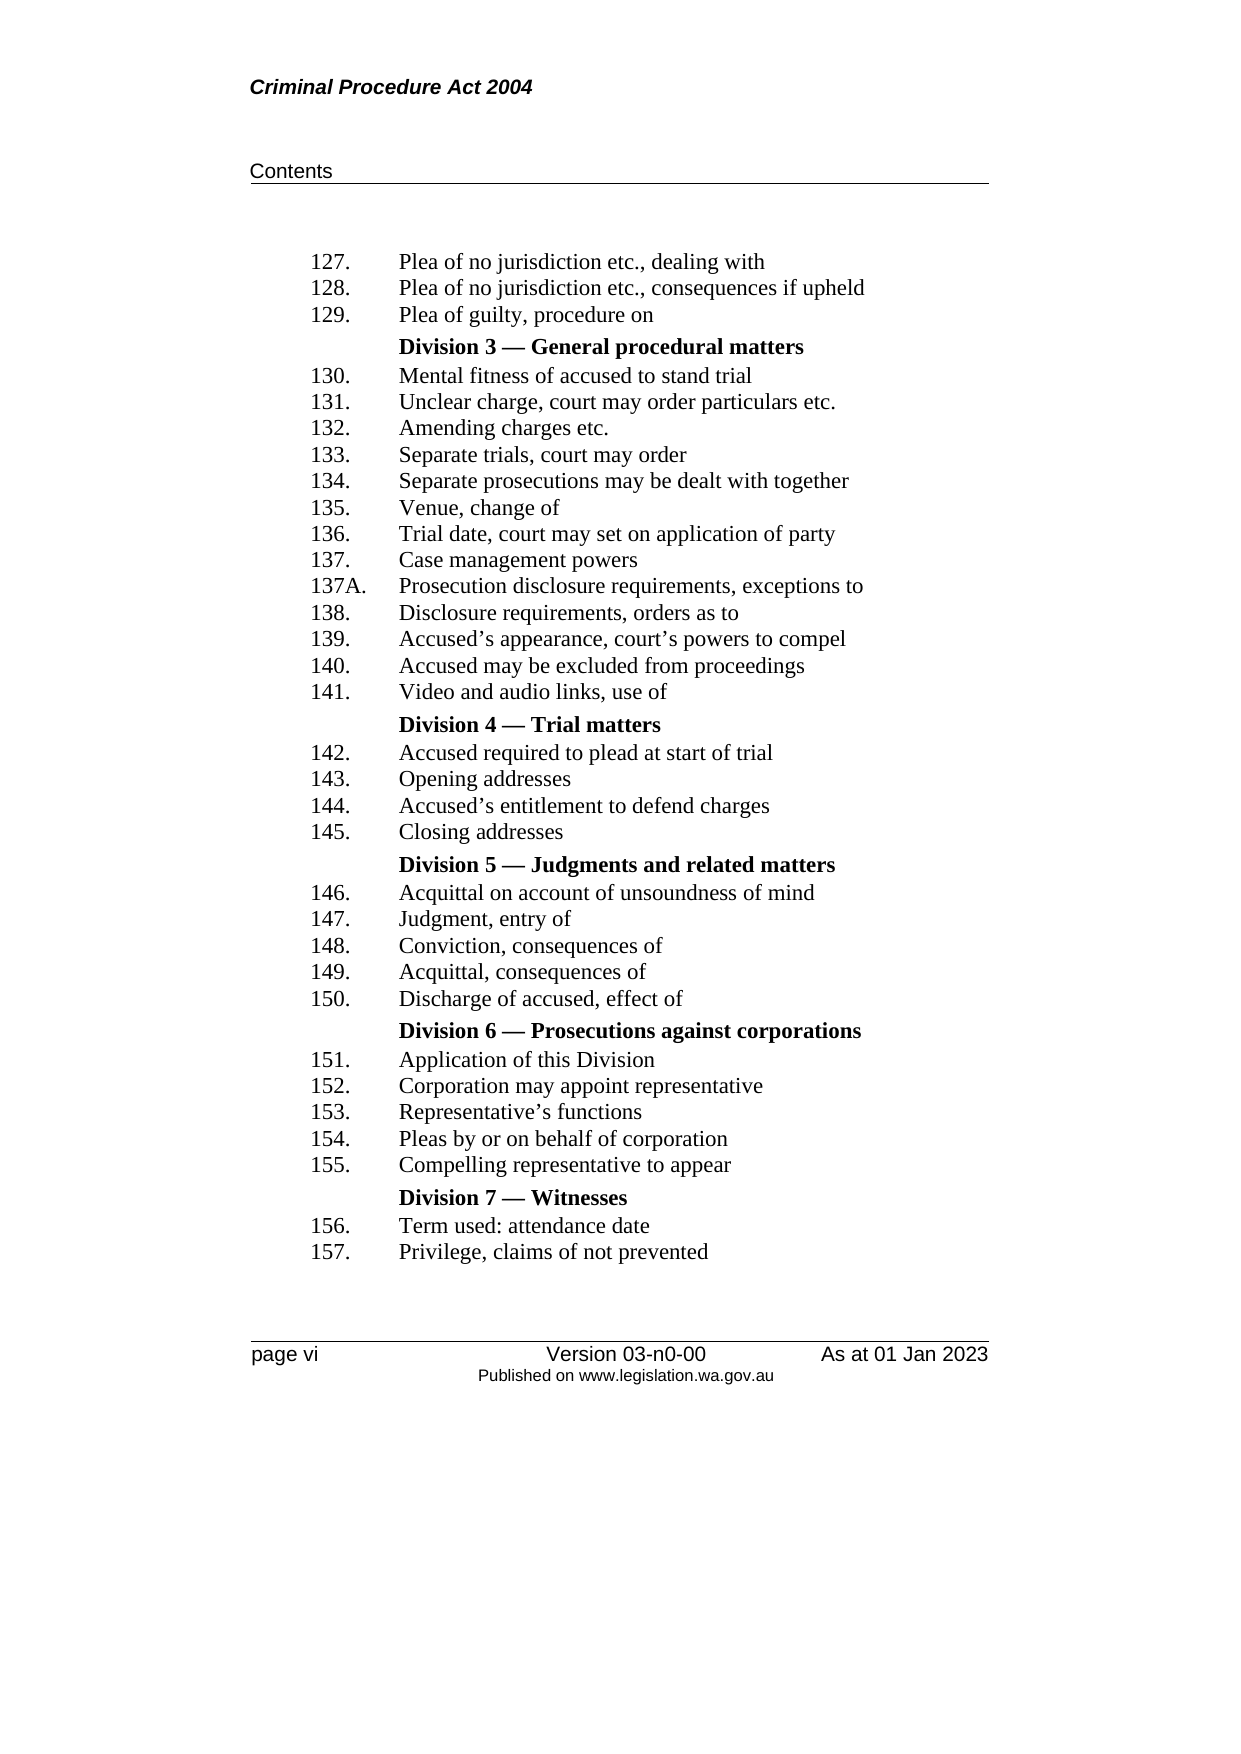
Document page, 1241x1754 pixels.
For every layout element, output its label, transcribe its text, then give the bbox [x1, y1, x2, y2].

text Division 5 — Judgments and related matters [399, 851, 871, 877]
text 132. Amending charges etc. 107 [310, 414, 871, 441]
text 136. Trial date, court may set on application of party 111 [310, 520, 871, 546]
text Division 3 — General procedural matters [399, 333, 871, 360]
text 127. Plea of no jurisdiction etc., dealing with 104 [310, 248, 871, 274]
text 141. Video and audio links, use of 116 [310, 678, 871, 704]
text 137. Case management powers 112 [310, 546, 871, 573]
text 148. Conviction, consequences of 118 [310, 932, 871, 958]
text 134. Separate prosecutions may be dealt with together 110 [310, 467, 871, 493]
text 130. Mental fitness of accused to stand trial 106 [310, 362, 871, 388]
text 156. Term used: attendance date 122 [310, 1212, 871, 1238]
text 139. Accused’s appearance, court’s powers to compel 115 [310, 625, 871, 652]
text 146. Acquittal on account of unsoundness of mind 118 [310, 879, 871, 906]
text 142. Accused required to plead at start of trial 116 [310, 739, 871, 765]
text Division 4 — Trial matters [399, 711, 871, 737]
text 149. Acquittal, consequences of 119 [310, 958, 871, 984]
text 135. Venue, change of 111 [310, 493, 871, 520]
text 131. Unclear charge, court may order particulars etc. 106 [310, 388, 871, 414]
text 152. Corporation may appoint representative 119 [310, 1072, 871, 1098]
text 138. Disclosure requirements, orders as to 114 [310, 599, 871, 625]
text 147. Judgment, entry of 118 [310, 906, 871, 932]
text Division 6 — Prosecutions against corporations [399, 1017, 871, 1043]
text 151. Application of this Division 119 [310, 1046, 871, 1072]
text 128. Plea of no jurisdiction etc., consequences if upheld 105 [310, 274, 871, 301]
text 150. Discharge of accused, effect of 119 [310, 984, 871, 1011]
text 143. Opening addresses 116 [310, 765, 871, 792]
text 153. Representative’s functions 120 [310, 1098, 871, 1125]
text 155. Compelling representative to appear 121 [310, 1151, 871, 1177]
text Division 7 — Witnesses [399, 1184, 871, 1210]
text 140. Accused may be excluded from proceedings 115 [310, 652, 871, 678]
text 157. Privilege, claims of not prevented 122 [310, 1238, 871, 1265]
text 144. Accused’s entitlement to defend charges 117 [310, 792, 871, 818]
text 133. Separate trials, court may order 109 [310, 441, 871, 467]
text 145. Closing addresses 117 [310, 818, 871, 844]
text 129. Plea of guilty, procedure on 105 [310, 301, 871, 327]
text 154. Pleas by or on behalf of corporation 121 [310, 1125, 871, 1151]
text 137A. Prosecution disclosure requirements, exceptions to 113 [310, 573, 871, 599]
